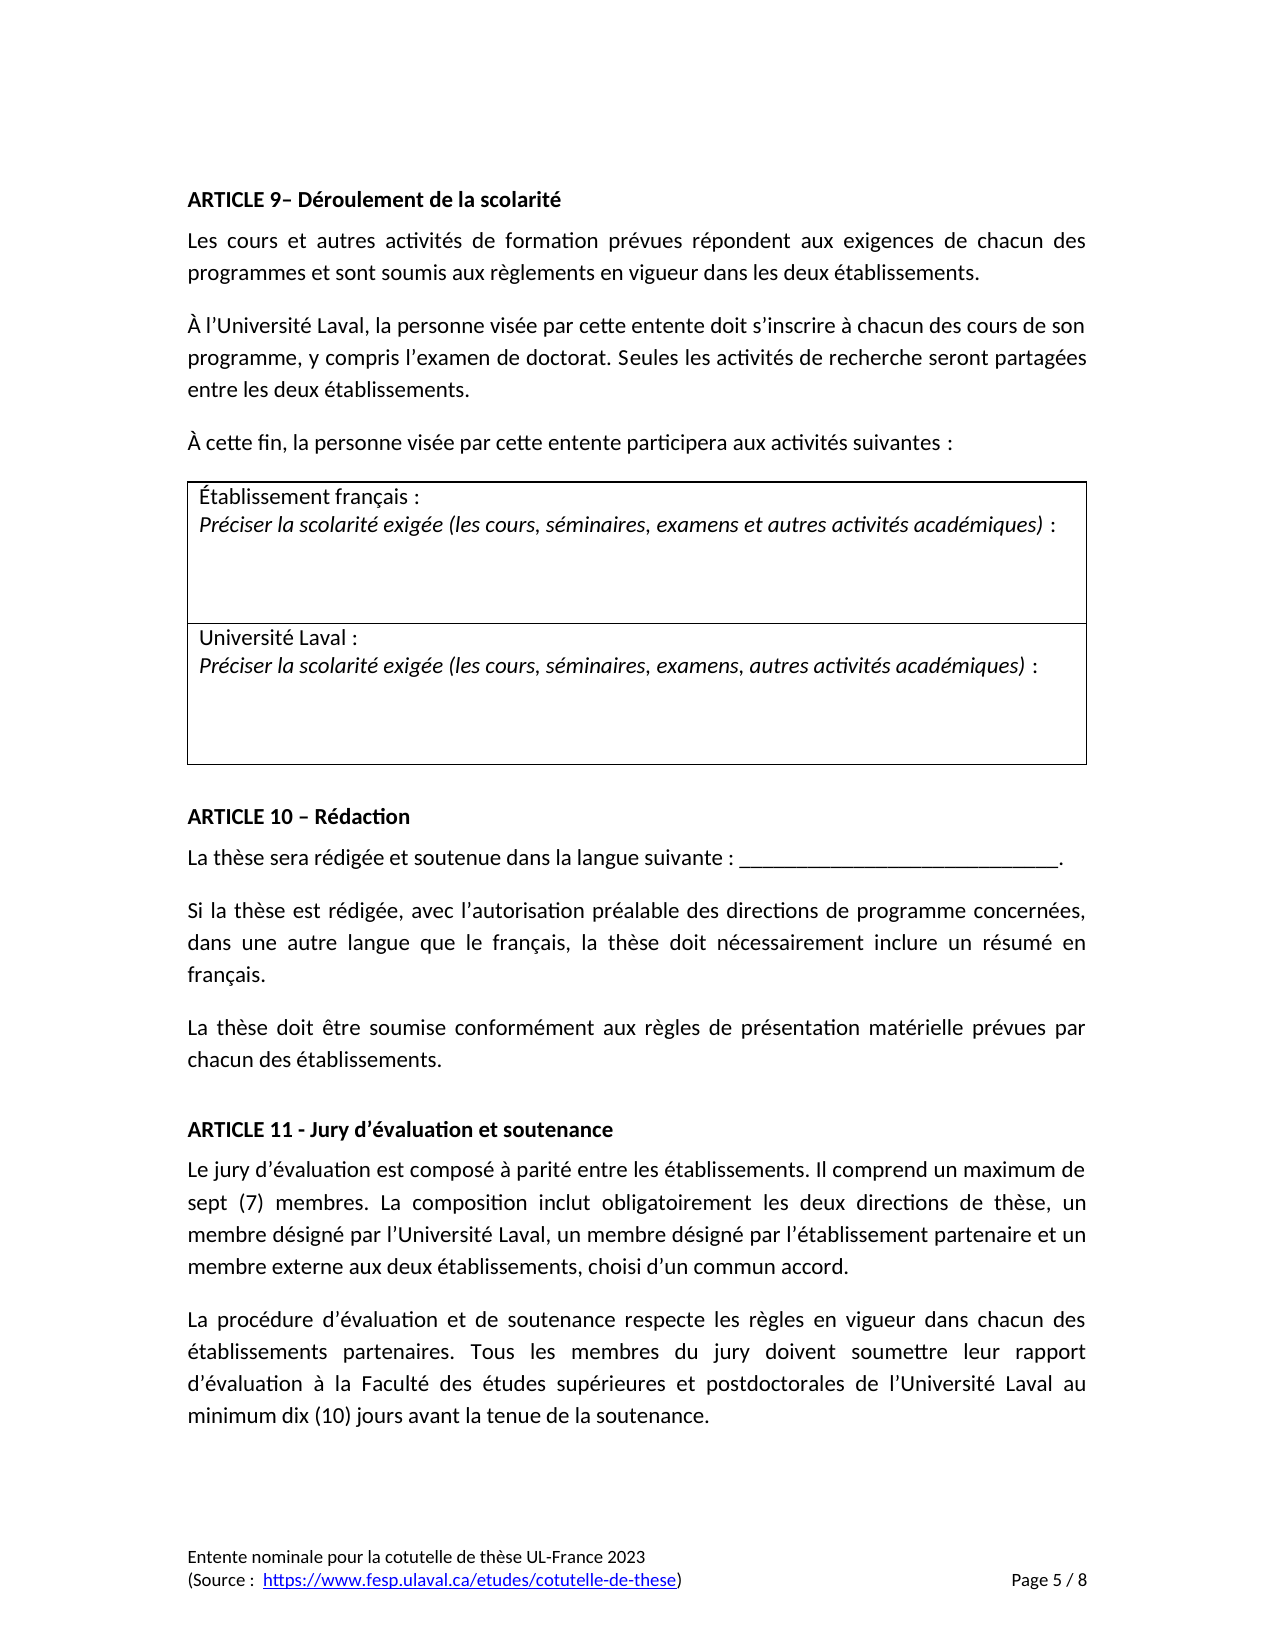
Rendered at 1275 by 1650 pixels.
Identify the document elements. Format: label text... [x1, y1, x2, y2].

subtitle ARTICLE 11 - Jury d’évaluation et soutenance [187, 1115, 1088, 1143]
text Le jury d’évaluation est composé à parité entre les établissements. Il comprend un maximum de sept (7) membres. La composition inclut obligatoirement les deux directions de thèse, un membre désigné par l’Université Laval, un membre désigné par l’établissement partenaire et un membre externe aux deux établissements, choisi d’un commun accord. [187, 1156, 1088, 1280]
text Les cours et autres activités de formation prévues répondent aux exigences de chacun des programmes et sont soumis aux règlements en vigueur dans les deux établissements. [187, 226, 1088, 286]
text La thèse sera rédigée et soutenue dans la langue suivante : ____________________________. [187, 843, 1088, 871]
subtitle ARTICLE 10 – Rédaction [187, 802, 1088, 830]
text La thèse doit être soumise conformément aux règles de présentation matérielle prévues par chacun des établissements. [187, 1013, 1088, 1073]
text À cette fin, la personne visée par cette entente participera aux activités suivantes : [187, 428, 1088, 456]
table_cell Université Laval : Préciser la scolarité exigée (les cours, séminaires, examens, autres activités académiques) : [188, 624, 1086, 764]
text La procédure d’évaluation et de soutenance respecte les règles en vigueur dans chacun des établissements partenaires. Tous les membres du jury doivent soumettre leur rapport d’évaluation à la Faculté des études supérieures et postdoctorales de l’Université Laval au minimum dix (10) jours avant la tenue de la soutenance. [187, 1305, 1088, 1430]
text À l’Université Laval, la personne visée par cette entente doit s’inscrire à chacun des cours de son programme, y compris l’examen de doctorat. Seules les activités de recherche seront partagées entre les deux établissements. [187, 311, 1088, 403]
text Si la thèse est rédigée, avec l’autorisation préalable des directions de programme concernées, dans une autre langue que le français, la thèse doit nécessairement inclure un résumé en français. [187, 896, 1088, 988]
table_header Établissement français : Préciser la scolarité exigée (les cours, séminaires, examens et autres activités académiques) : [188, 483, 1086, 622]
subtitle ARTICLE 9– Déroulement de la scolarité [187, 185, 1088, 213]
